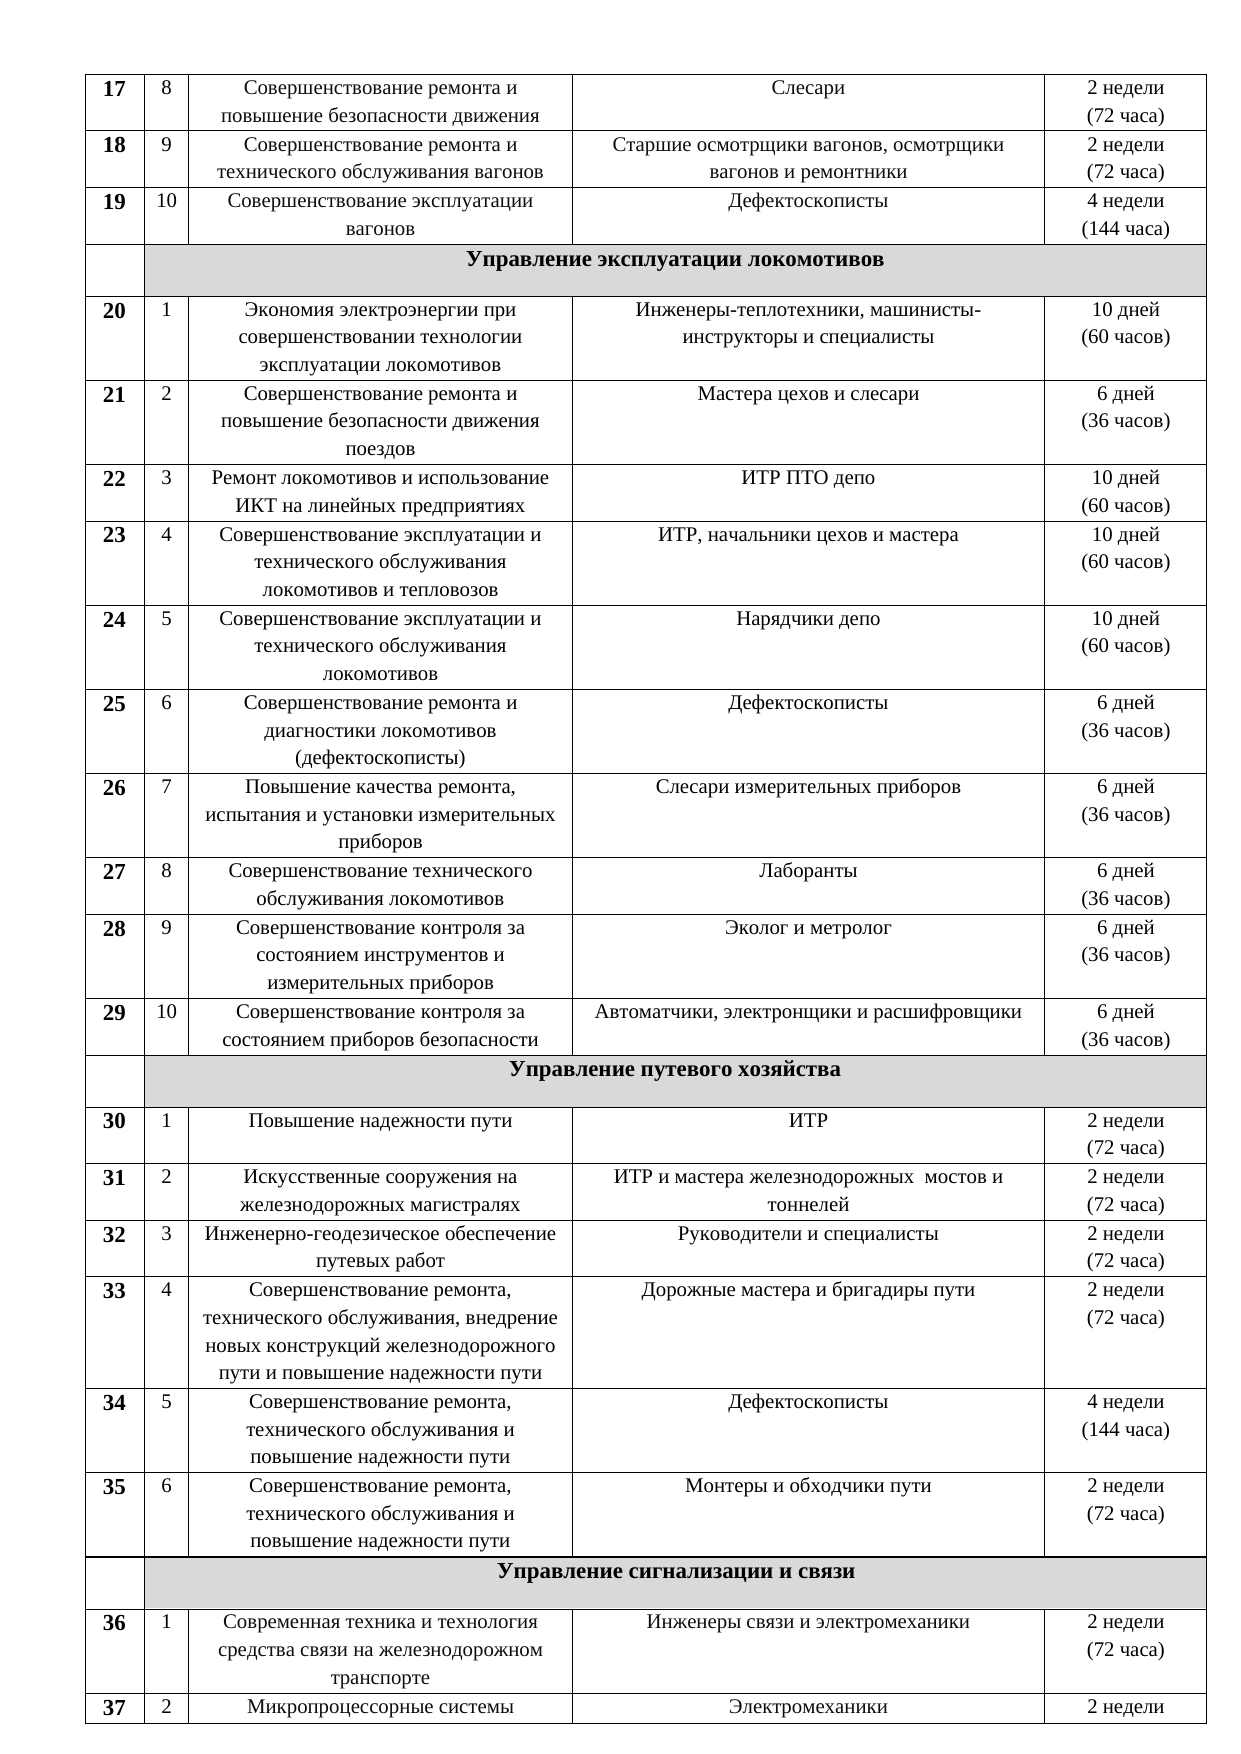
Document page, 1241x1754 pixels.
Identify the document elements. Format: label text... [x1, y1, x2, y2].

table_cell Дефектоскописты [573, 1389, 1044, 1472]
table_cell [189, 1694, 572, 1723]
table_cell 20 [86, 297, 144, 380]
table_cell [86, 1056, 144, 1107]
table_cell Старшие осмотрщики вагонов, осмотрщики вагонов и ремонтники [573, 131, 1044, 187]
table_cell 37 [86, 1694, 144, 1723]
table_cell 2 недели (72 часа) [1045, 1164, 1206, 1220]
table_cell 6 дней (36 часов) [1045, 381, 1206, 464]
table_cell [189, 131, 572, 187]
table_cell 10 дней (60 часов) [1045, 606, 1206, 689]
table_cell 2 недели (72 часа) [1045, 131, 1206, 187]
table_cell 6 [145, 690, 188, 773]
table_cell 6 [145, 1473, 188, 1556]
table_cell Совершенствование ремонта и диагностики локомотивов (дефектоскописты) [189, 690, 572, 773]
table_cell Совершенствование контроля за состоянием инструментов и измерительных приборов [189, 915, 572, 998]
table_cell 8 [145, 858, 188, 914]
table_cell 31 [86, 1164, 144, 1220]
table_cell 2 недели (72 часа) [1045, 1277, 1206, 1388]
table_cell 2 недели (72 часа) [1045, 1694, 1206, 1723]
table_cell 2 недели (72 часа) [1045, 75, 1206, 130]
table_cell 10 [145, 188, 188, 243]
table_cell Инженеры-теплотехники, машинисты-инструкторы и специалисты [573, 297, 1044, 380]
table_cell Совершенствование эксплуатации и технического обслуживания локомотивов [189, 606, 572, 689]
table_cell 22 [86, 465, 144, 521]
table_cell 4 [145, 522, 188, 605]
table_cell 21 [86, 381, 144, 464]
table_cell Совершенствование ремонта, технического обслуживания и повышение надежности пути [189, 1389, 572, 1472]
table_cell 26 [86, 774, 144, 857]
table_cell Дефектоскописты [573, 188, 1044, 243]
table_cell Управление эксплуатации локомотивов [145, 245, 1206, 296]
table_cell Монтеры и обходчики пути [573, 1473, 1044, 1556]
table_cell Слесари измерительных приборов [573, 774, 1044, 857]
table_cell Ремонт локомотивов и использование ИКТ на линейных предприятиях [189, 465, 572, 521]
table_cell Лаборанты [573, 858, 1044, 914]
table_cell [86, 1558, 144, 1608]
table_cell 6 дней (36 часов) [1045, 915, 1206, 998]
table_cell 23 [86, 522, 144, 605]
table_cell 24 [86, 606, 144, 689]
table_cell Инженеры связи и электромеханики [573, 1610, 1044, 1693]
table_cell 28 [86, 915, 144, 998]
table_cell 34 [86, 1389, 144, 1472]
table_cell 2 недели (72 часа) [1045, 1108, 1206, 1163]
table_cell 4 недели (144 часа) [1045, 188, 1206, 243]
table_cell 1 [145, 1108, 188, 1163]
table_cell Дефектоскописты [573, 690, 1044, 773]
table_cell ИТР и мастера железнодорожных мостов и тоннелей [573, 1164, 1044, 1220]
table_cell 2 недели (72 часа) [1045, 1473, 1206, 1556]
table_cell 6 дней (36 часов) [1045, 999, 1206, 1054]
table_cell 6 дней (36 часов) [1045, 690, 1206, 773]
table_cell Руководители и специалисты [573, 1221, 1044, 1276]
table_cell 27 [86, 858, 144, 914]
table_cell 2 недели (72 часа) [1045, 1610, 1206, 1693]
table_cell Эколог и метролог [573, 915, 1044, 998]
table_cell 2 [145, 1164, 188, 1220]
table_cell 4 недели (144 часа) [1045, 1389, 1206, 1472]
table_cell 17 [86, 75, 144, 130]
table_cell Мастера цехов и слесари [573, 381, 1044, 464]
table_cell ИТР, начальники цехов и мастера [573, 522, 1044, 605]
table_cell ИТР [573, 1108, 1044, 1163]
table_cell 19 [86, 188, 144, 243]
table_cell Слесари [573, 75, 1044, 130]
table_cell 32 [86, 1221, 144, 1276]
table_cell Автоматчики, электронщики и расшифровщики [573, 999, 1044, 1054]
table_cell Повышение качества ремонта, испытания и установки измерительных приборов [189, 774, 572, 857]
table_cell 9 [145, 915, 188, 998]
table_cell Искусственные сооружения на железнодорожных магистралях [189, 1164, 572, 1220]
table_cell Совершенствование эксплуатации вагонов [189, 188, 572, 243]
table_cell 8 [145, 75, 188, 130]
table_cell 5 [145, 606, 188, 689]
table_cell Экономия электроэнергии при совершенствовании технологии эксплуатации локомотивов [189, 297, 572, 380]
table_cell Повышение надежности пути [189, 1108, 572, 1163]
table_cell 10 дней (60 часов) [1045, 297, 1206, 380]
table_cell Совершенствование эксплуатации и технического обслуживания локомотивов и тепловозов [189, 522, 572, 605]
table_cell 35 [86, 1473, 144, 1556]
table_cell 2 [145, 381, 188, 464]
table_cell Совершенствование контроля за состоянием приборов безопасности [189, 999, 572, 1054]
table_cell 25 [86, 690, 144, 773]
table_cell Электромеханики [573, 1694, 1044, 1723]
table_cell 1 [145, 297, 188, 380]
table_cell 2 [145, 1694, 188, 1723]
table_cell Нарядчики депо [573, 606, 1044, 689]
table_cell 5 [145, 1389, 188, 1472]
table_cell Управление сигнализации и связи [145, 1558, 1206, 1608]
table_cell 36 [86, 1610, 144, 1693]
table_cell 10 дней (60 часов) [1045, 522, 1206, 605]
table_cell Современная техника и технология средства связи на железнодорожном транспорте [189, 1610, 572, 1693]
table_cell Совершенствование ремонта, технического обслуживания, внедрение новых конструкций железнодорожного пути и повышение надежности пути [189, 1277, 572, 1388]
table_cell ИТР ПТО депо [573, 465, 1044, 521]
table_cell 6 дней (36 часов) [1045, 858, 1206, 914]
table_cell 29 [86, 999, 144, 1054]
table_cell Дорожные мастера и бригадиры пути [573, 1277, 1044, 1388]
table_cell 7 [145, 774, 188, 857]
table_cell 10 [145, 999, 188, 1054]
table_cell Совершенствование технического обслуживания локомотивов [189, 858, 572, 914]
table_cell Совершенствование ремонта и повышение безопасности движения [189, 75, 572, 130]
table_cell Инженерно-геодезическое обеспечение путевых работ [189, 1221, 572, 1276]
table_cell [86, 245, 144, 296]
table_cell 9 [145, 131, 188, 187]
table_cell 3 [145, 1221, 188, 1276]
table_cell Совершенствование ремонта, технического обслуживания и повышение надежности пути [189, 1473, 572, 1556]
table_cell 1 [145, 1610, 188, 1693]
table_cell 30 [86, 1108, 144, 1163]
table_cell 33 [86, 1277, 144, 1388]
table_cell Совершенствование ремонта и повышение безопасности движения поездов [189, 381, 572, 464]
table_cell 4 [145, 1277, 188, 1388]
table_cell Управление путевого хозяйства [145, 1056, 1206, 1107]
table_cell 3 [145, 465, 188, 521]
table_cell 6 дней (36 часов) [1045, 774, 1206, 857]
table_cell 18 [86, 131, 144, 187]
table_cell 2 недели (72 часа) [1045, 1221, 1206, 1276]
table_cell 10 дней (60 часов) [1045, 465, 1206, 521]
